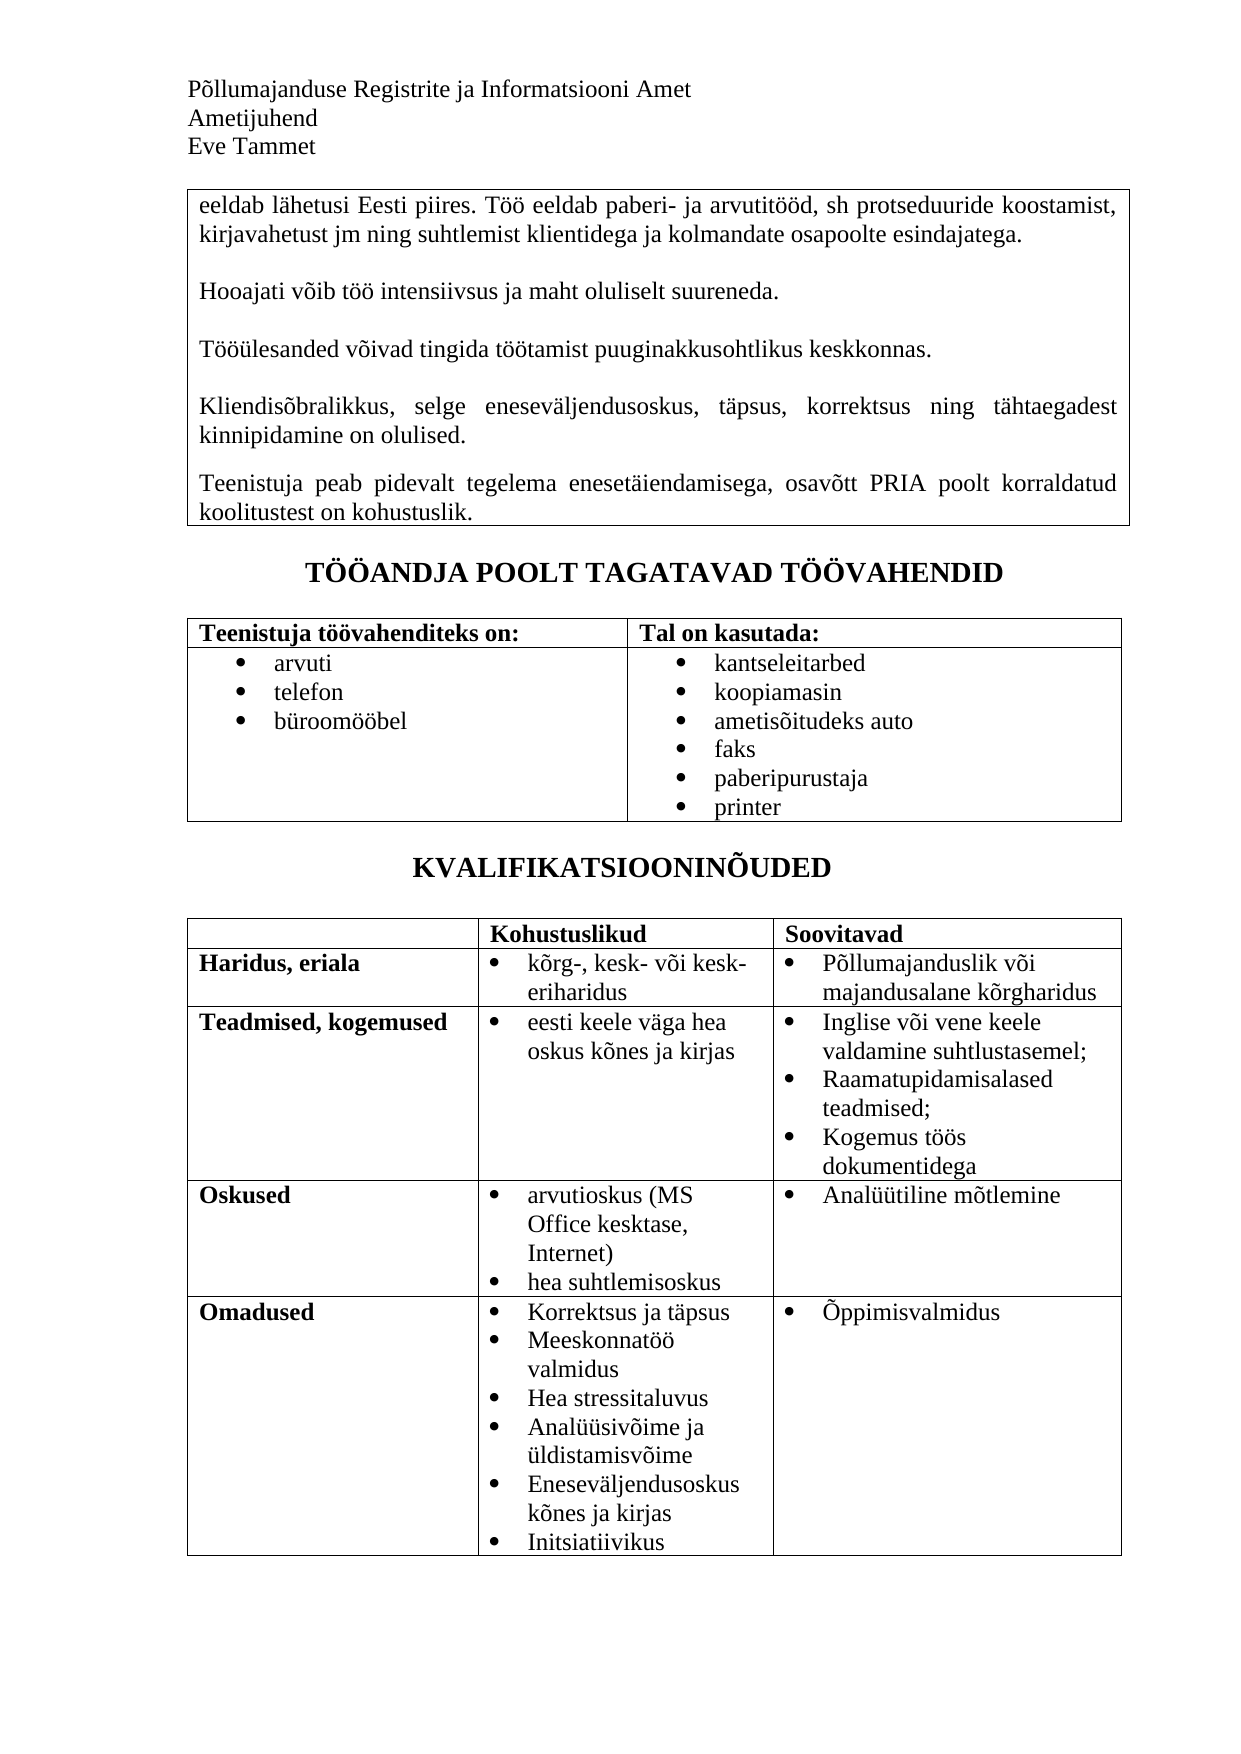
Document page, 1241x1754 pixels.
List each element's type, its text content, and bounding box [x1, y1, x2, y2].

table_header Kohustuslikud [479, 919, 773, 947]
table_cell kõrg-, kesk- või kesk-eriharidus [479, 949, 773, 1006]
table_cell Omadused [188, 1297, 478, 1555]
table_cell Haridus, eriala [188, 949, 478, 1006]
table_header Teenistuja töövahenditeks on: [188, 619, 627, 647]
table_cell Põllumajanduslik või majandusalane kõrgharidus [774, 949, 1121, 1006]
table_cell Korrektsus ja täpsus Meeskonnatöö valmidus Hea stressitaluvus Analüüsivõime ja üldistamisvõime Eneseväljendusoskus kõnes ja kirjas Initsiatiivikus [479, 1297, 773, 1555]
table_cell Teadmised, kogemused [188, 1007, 478, 1179]
table_header Tal on kasutada: [628, 619, 1121, 647]
table_cell Oskused [188, 1181, 478, 1296]
table_cell kantseleitarbed koopiamasin ametisõitudeks auto faks paberipurustaja printer [628, 648, 1121, 821]
table_cell Analüütiline mõtlemine [774, 1181, 1121, 1296]
text KVALIFIKATSIOONINÕUDED [187, 851, 1122, 884]
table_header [188, 190, 1129, 525]
subtitle TÖÖANDJA POOLT TAGATAVAD TÖÖVAHENDID [187, 555, 1122, 589]
table_cell Inglise või vene keele valdamine suhtlustasemel; Raamatupidamisalased teadmised; Kogemus töös dokumentidega [774, 1007, 1121, 1179]
table_cell arvuti telefon büroomööbel [188, 648, 627, 821]
table_cell eesti keele väga hea oskus kõnes ja kirjas [479, 1007, 773, 1179]
table_header Soovitavad [774, 919, 1121, 947]
table_cell Õppimisvalmidus [774, 1297, 1121, 1555]
table_cell arvutioskus (MS Office kesktase, Internet) hea suhtlemisoskus [479, 1181, 773, 1296]
table_header [188, 919, 478, 947]
